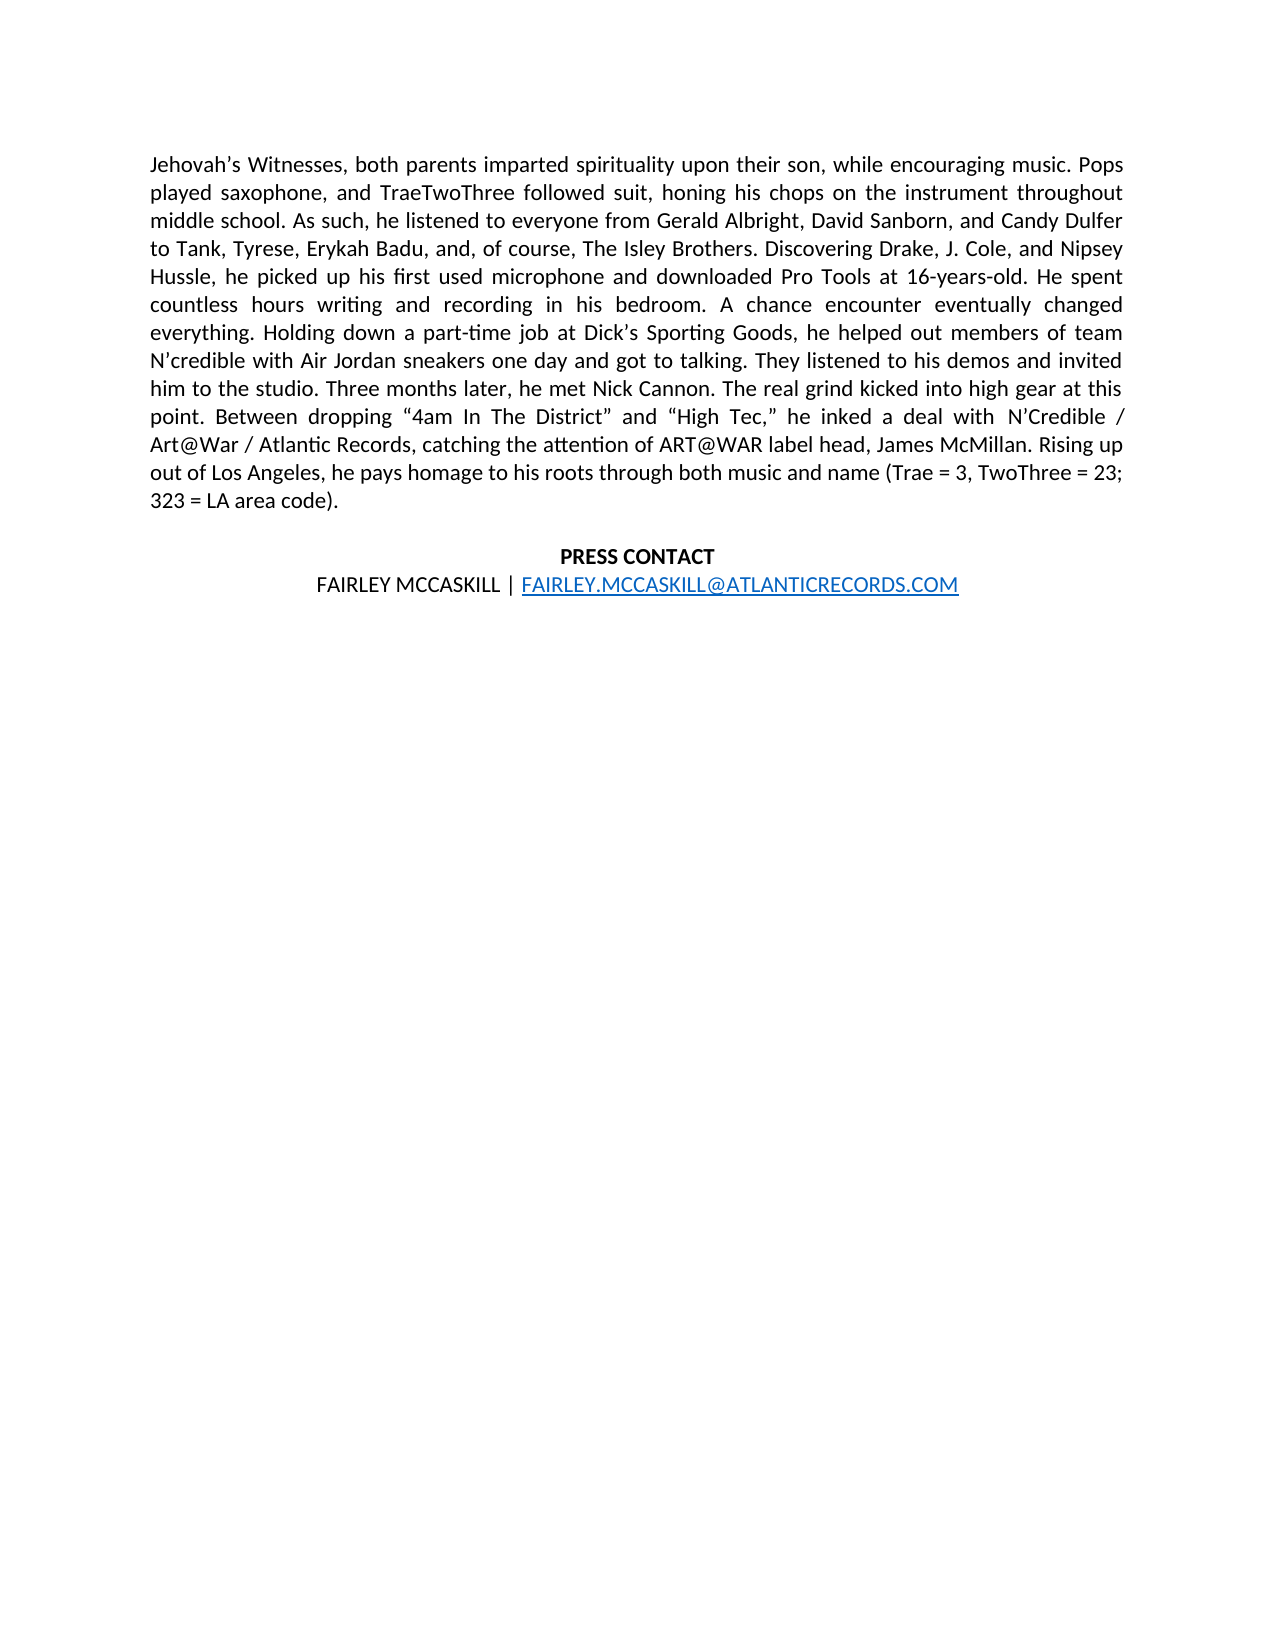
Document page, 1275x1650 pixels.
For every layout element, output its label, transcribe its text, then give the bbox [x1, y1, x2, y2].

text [150, 150, 1125, 514]
text PRESS CONTACT [150, 542, 1125, 570]
text FAIRLEY MCCASKILL | FAIRLEY.MCCASKILL@ATLANTICRECORDS.COM [150, 570, 1125, 598]
